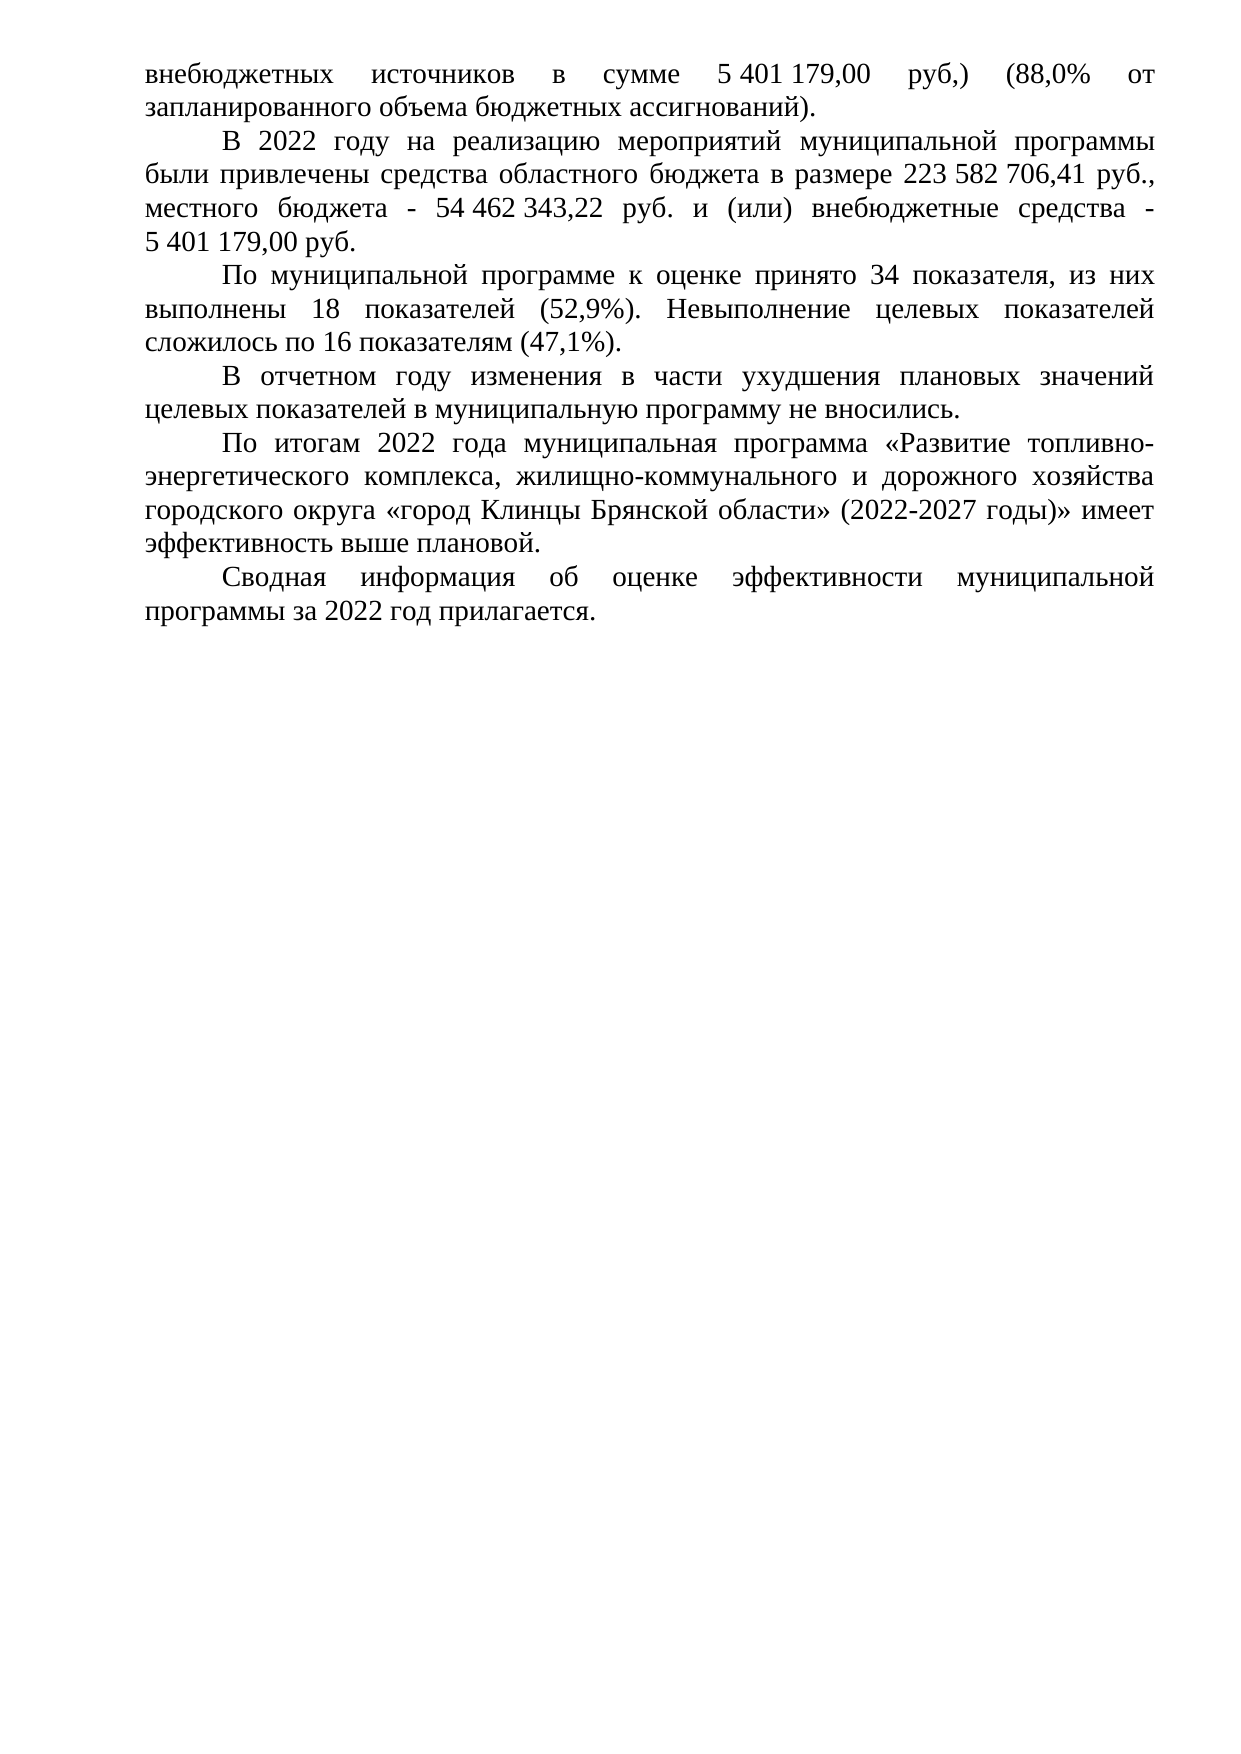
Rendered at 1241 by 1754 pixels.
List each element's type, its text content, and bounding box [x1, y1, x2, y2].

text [144, 57, 1155, 124]
text В отчетном году изменения в части ухудшения плановых значений целевых показателей в муниципальную программу не вносились. [144, 358, 1155, 426]
text В 2022 году на реализацию мероприятий муниципальной программы были привлечены средства областного бюджета в размере 223 582 706,41 руб., местного бюджета - 54 462 343,22 руб. и (или) внебюджетные средства - 5 401 179,00 руб. [144, 124, 1155, 258]
text По итогам 2022 года муниципальная программа «Развитие топливно-энергетического комплекса, жилищно-коммунального и дорожного хозяйства городского округа «город Клинцы Брянской области» (2022-2027 годы)» имеет эффективность выше плановой. [144, 426, 1155, 560]
text По муниципальной программе к оценке принято 34 показателя, из них выполнены 18 показателей (52,9%). Невыполнение целевых показателей сложилось по 16 показателям (47,1%). [144, 258, 1155, 358]
text Сводная информация об оценке эффективности муниципальной программы за 2022 год прилагается. [144, 560, 1155, 627]
